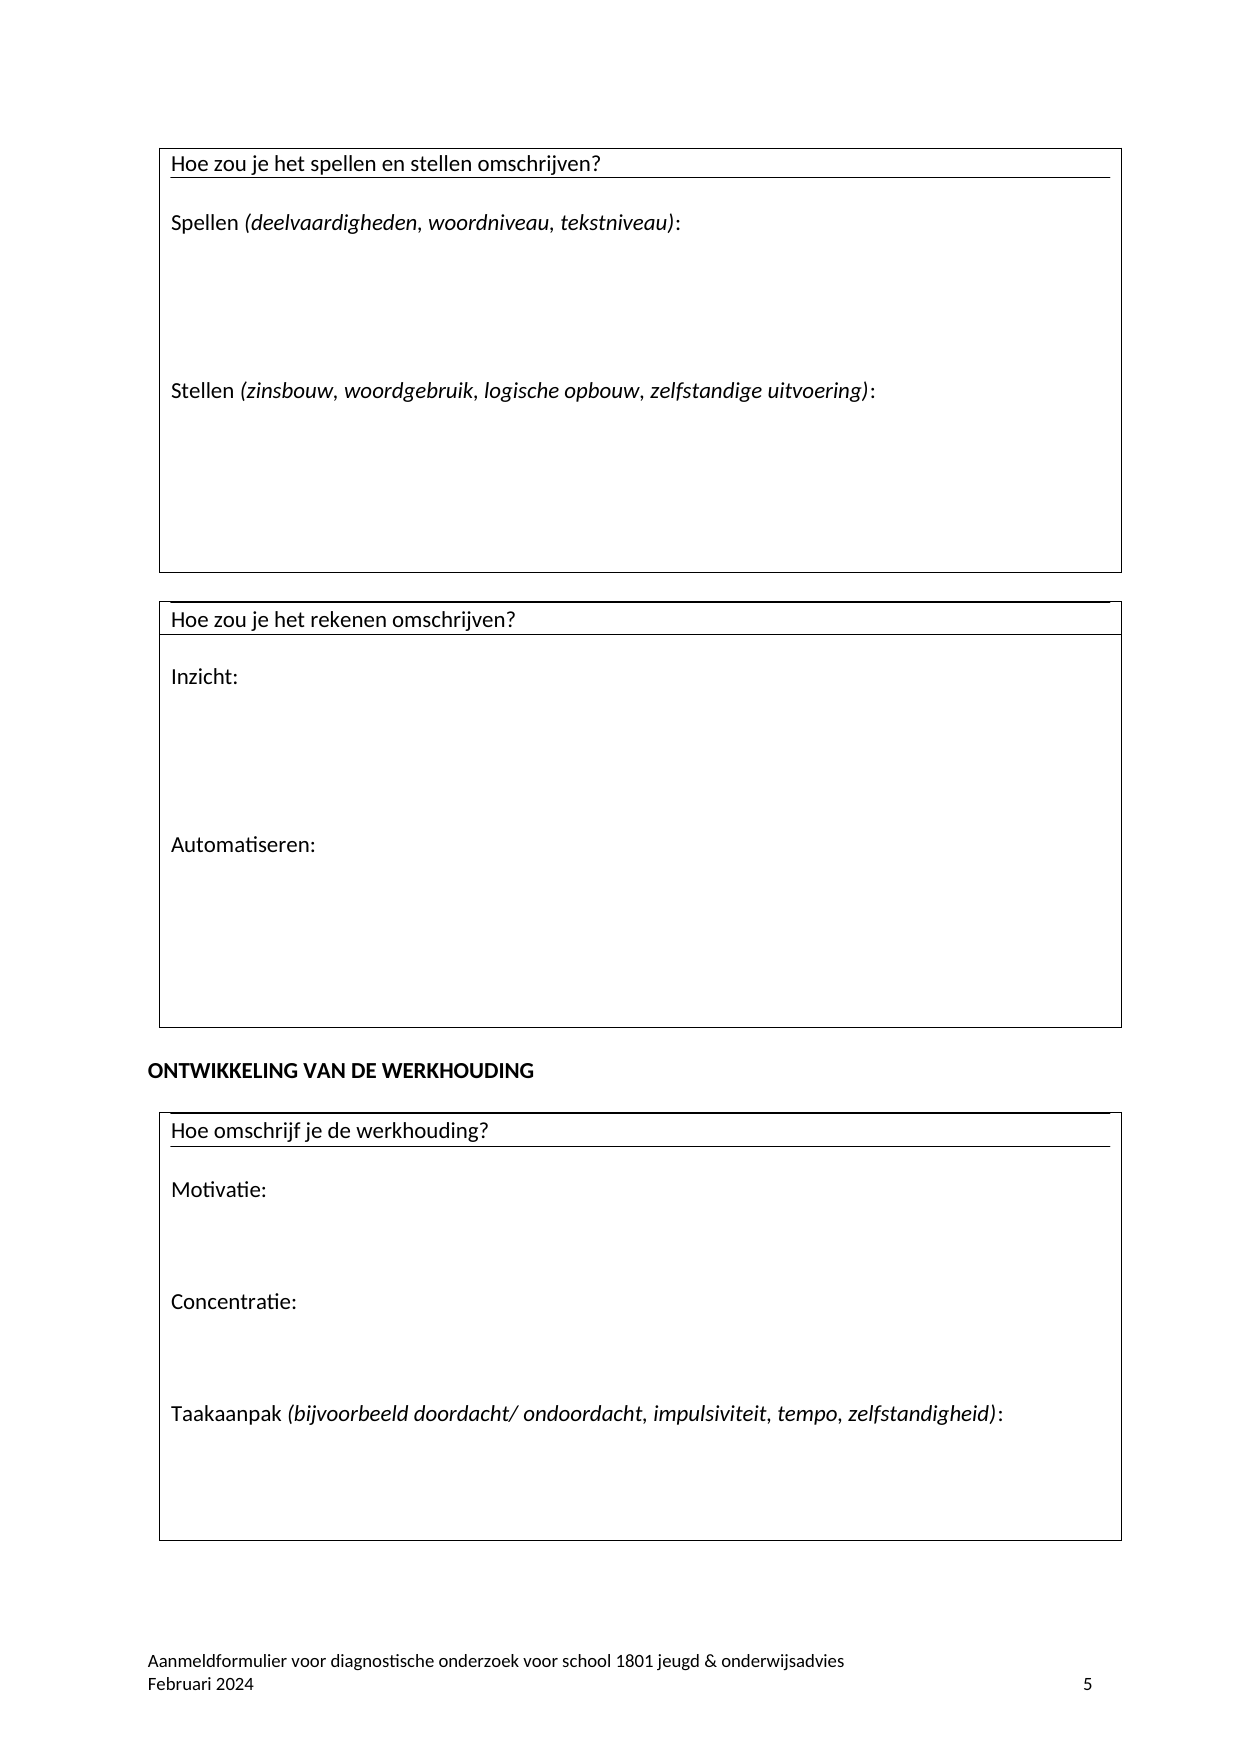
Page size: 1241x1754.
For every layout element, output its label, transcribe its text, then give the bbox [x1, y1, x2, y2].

table_cell Inzicht: Automatiseren: [160, 635, 1121, 1027]
text ONTWIKKELING VAN DE WERKHOUDING [148, 1056, 1122, 1084]
table_header Hoe omschrijf je de werkhouding? Motivatie: Concentratie: Taakaanpak (bijvoorbeeld doordacht/ ondoordacht, impulsiviteit, tempo, zelfstandigheid): [160, 1113, 1121, 1539]
table_header Hoe zou je het rekenen omschrijven? [160, 602, 1121, 633]
table_header Hoe zou je het spellen en stellen omschrijven? Spellen (deelvaardigheden, woordniveau, tekstniveau): Stellen (zinsbouw, woordgebruik, logische opbouw, zelfstandige uitvoering): [160, 149, 1121, 572]
